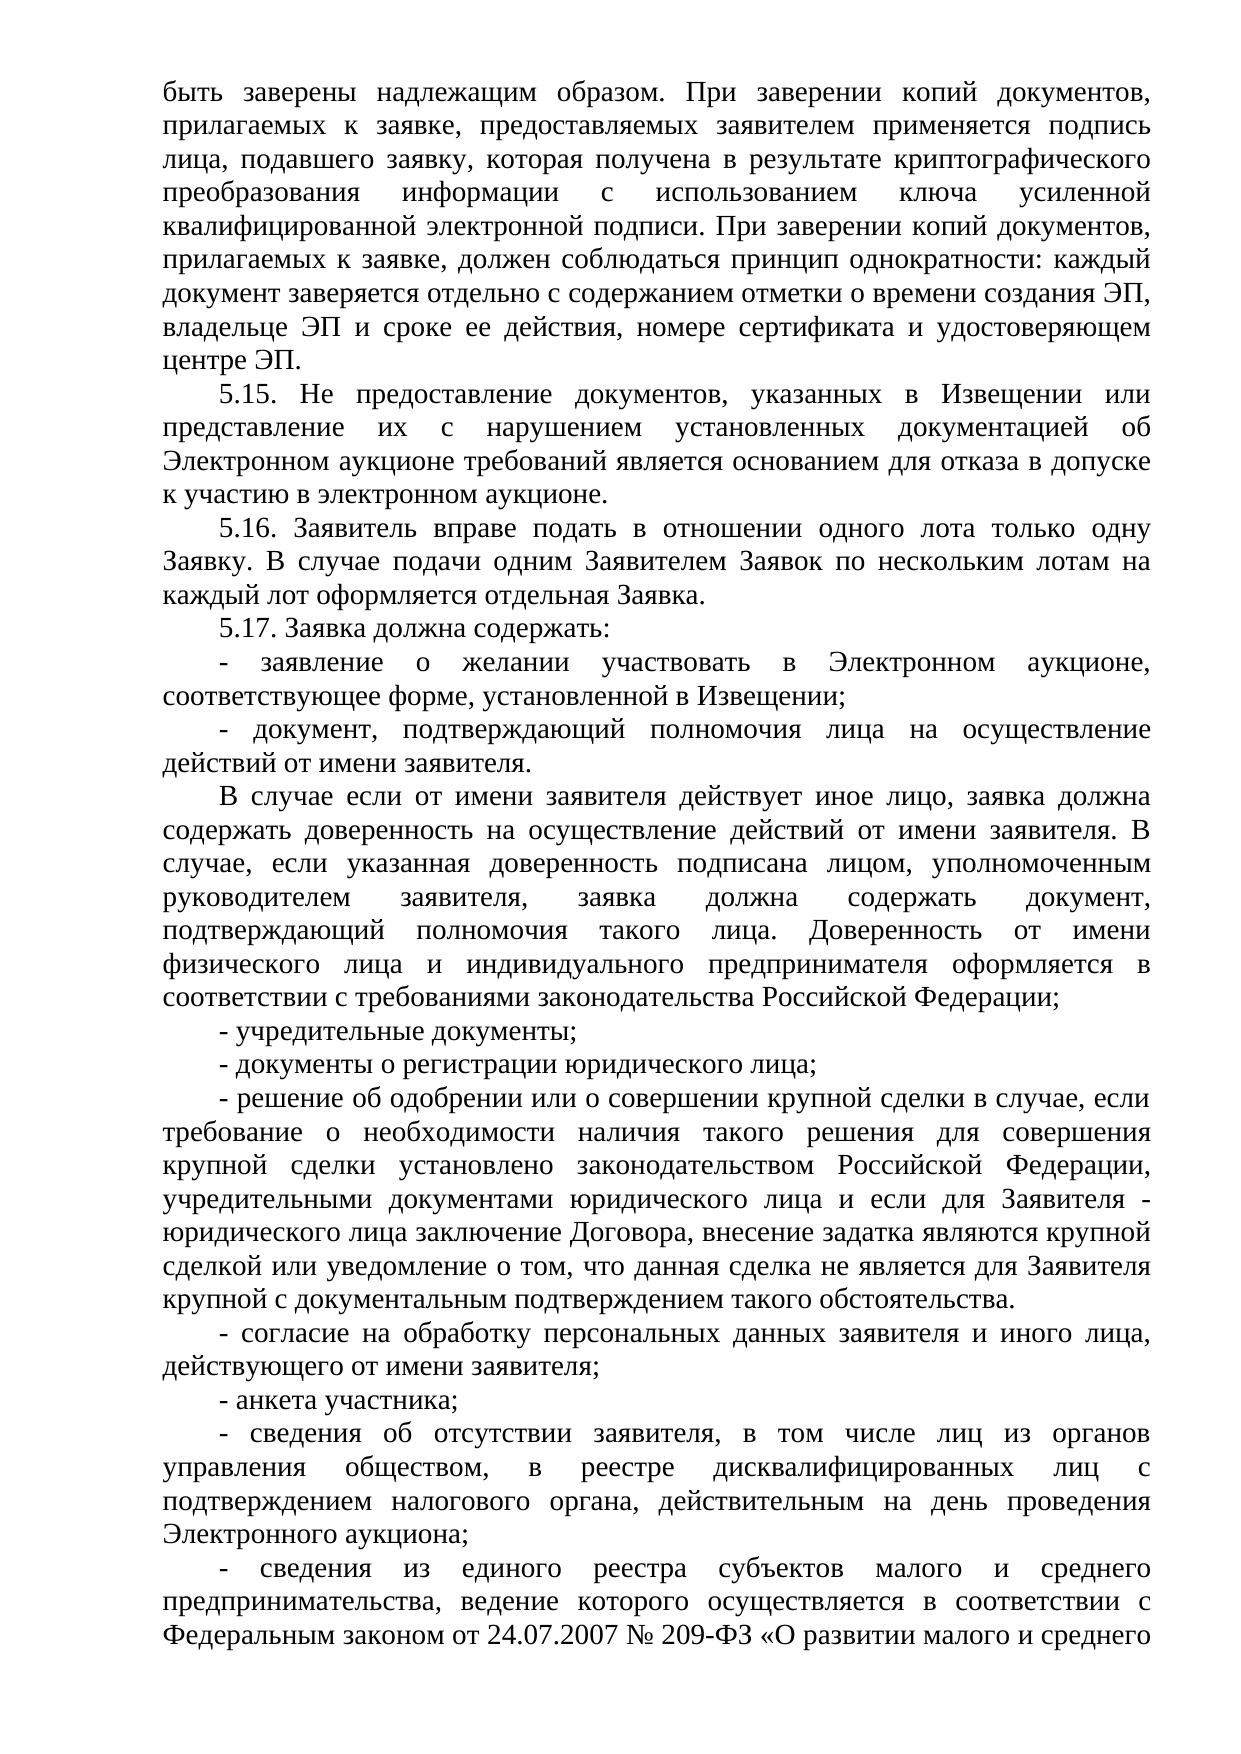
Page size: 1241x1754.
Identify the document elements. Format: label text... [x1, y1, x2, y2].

text 5.16. Заявитель вправе подать в отношении одного лота только одну Заявку. В случае подачи одним Заявителем Заявок по нескольким лотам на каждый лот оформляется отдельная Заявка. [162, 510, 1152, 611]
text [162, 1550, 1152, 1650]
text - согласие на обработку персональных данных заявителя и иного лица, действующего от имени заявителя; [162, 1315, 1152, 1382]
text - заявление о желании участвовать в Электронном аукционе, соответствующее форме, установленной в Извещении; [162, 644, 1152, 711]
text 5.17. Заявка должна содержать: [162, 611, 1152, 644]
text - документ, подтверждающий полномочия лица на осуществление действий от имени заявителя. [162, 711, 1152, 778]
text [162, 74, 1152, 376]
text 5.15. Не предоставление документов, указанных в Извещении или представление их с нарушением установленных документацией об Электронном аукционе требований является основанием для отказа в допуске к участию в электронном аукционе. [162, 376, 1152, 510]
text - анкета участника; [162, 1382, 1152, 1416]
text - решение об одобрении или о совершении крупной сделки в случае, если требование о необходимости наличия такого решения для совершения крупной сделки установлено законодательством Российской Федерации, учредительными документами юридического лица и если для Заявителя - юридического лица заключение Договора, внесение задатка являются крупной сделкой или уведомление о том, что данная сделка не является для Заявителя крупной с документальным подтверждением такого обстоятельства. [162, 1080, 1152, 1315]
text - сведения об отсутствии заявителя, в том числе лиц из органов управления обществом, в реестре дисквалифицированных лиц с подтверждением налогового органа, действительным на день проведения Электронного аукциона; [162, 1416, 1152, 1550]
text - учредительные документы; [162, 1013, 1152, 1047]
text - документы о регистрации юридического лица; [162, 1047, 1152, 1080]
text В случае если от имени заявителя действует иное лицо, заявка должна содержать доверенность на осуществление действий от имени заявителя. В случае, если указанная доверенность подписана лицом, уполномоченным руководителем заявителя, заявка должна содержать документ, подтверждающий полномочия такого лица. Доверенность от имени физического лица и индивидуального предпринимателя оформляется в соответствии с требованиями законодательства Российской Федерации; [162, 778, 1152, 1013]
